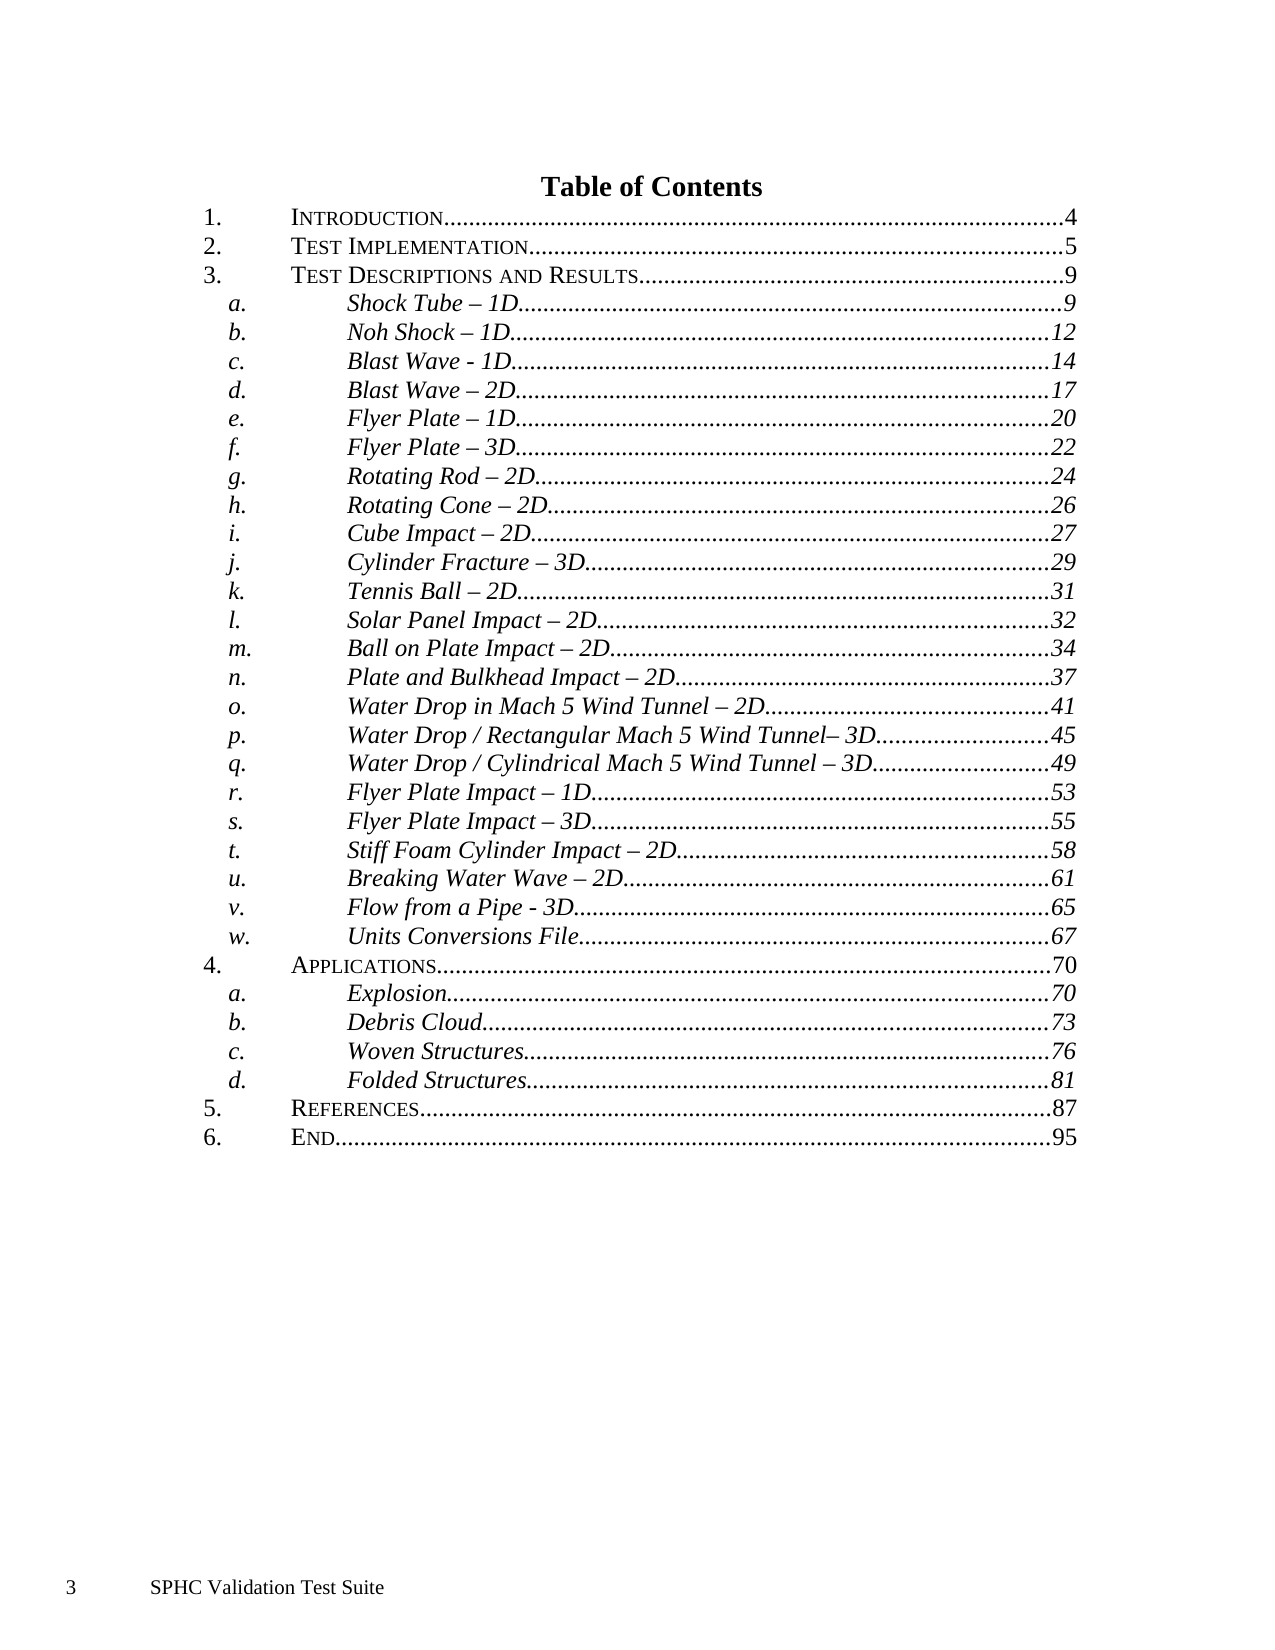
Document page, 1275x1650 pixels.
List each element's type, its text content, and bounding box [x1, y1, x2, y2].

text u. Breaking Water Wave – 2D 61 [228, 863, 1125, 892]
text Table of Contents [178, 169, 1125, 202]
text a. Shock Tube – 1D 9 [228, 288, 1125, 317]
text k. Tennis Ball – 2D 31 [228, 576, 1125, 605]
text l. Solar Panel Impact – 2D 32 [228, 605, 1125, 633]
text i. Cube Impact – 2D 27 [228, 518, 1125, 547]
text b. Debris Cloud 73 [228, 1007, 1125, 1036]
text v. Flow from a Pipe - 3D 65 [228, 892, 1125, 921]
text f. Flyer Plate – 3D 22 [228, 432, 1125, 461]
text n. Plate and Bulkhead Impact – 2D 37 [228, 662, 1125, 691]
text m. Ball on Plate Impact – 2D 34 [228, 633, 1125, 662]
text b. Noh Shock – 1D 12 [228, 317, 1125, 346]
text w. Units Conversions File 67 [228, 921, 1125, 950]
text d. Folded Structures 81 [228, 1065, 1125, 1093]
text d. Blast Wave – 2D 17 [228, 375, 1125, 403]
text 2. Test Implementation 5 [203, 231, 1125, 260]
text q. Water Drop / Cylindrical Mach 5 Wind Tunnel – 3D 49 [228, 748, 1125, 777]
text c. Blast Wave - 1D 14 [228, 346, 1125, 375]
text c. Woven Structures 76 [228, 1036, 1125, 1065]
text s. Flyer Plate Impact – 3D 55 [228, 806, 1125, 835]
text h. Rotating Cone – 2D 26 [228, 490, 1125, 518]
text r. Flyer Plate Impact – 1D 53 [228, 777, 1125, 806]
text o. Water Drop in Mach 5 Wind Tunnel – 2D 41 [228, 691, 1125, 720]
text a. Explosion 70 [228, 978, 1125, 1007]
text g. Rotating Rod – 2D 24 [228, 461, 1125, 490]
text 3. Test Descriptions and Results 9 [203, 260, 1125, 288]
text 6. End 95 [203, 1122, 1125, 1151]
text p. Water Drop / Rectangular Mach 5 Wind Tunnel– 3D 45 [228, 720, 1125, 748]
text 1. Introduction 4 [203, 202, 1125, 231]
text e. Flyer Plate – 1D 20 [228, 403, 1125, 432]
text 4. Applications 70 [203, 950, 1125, 978]
text t. Stiff Foam Cylinder Impact – 2D 58 [228, 835, 1125, 863]
text j. Cylinder Fracture – 3D 29 [228, 547, 1125, 576]
text 5. References 87 [203, 1093, 1125, 1122]
